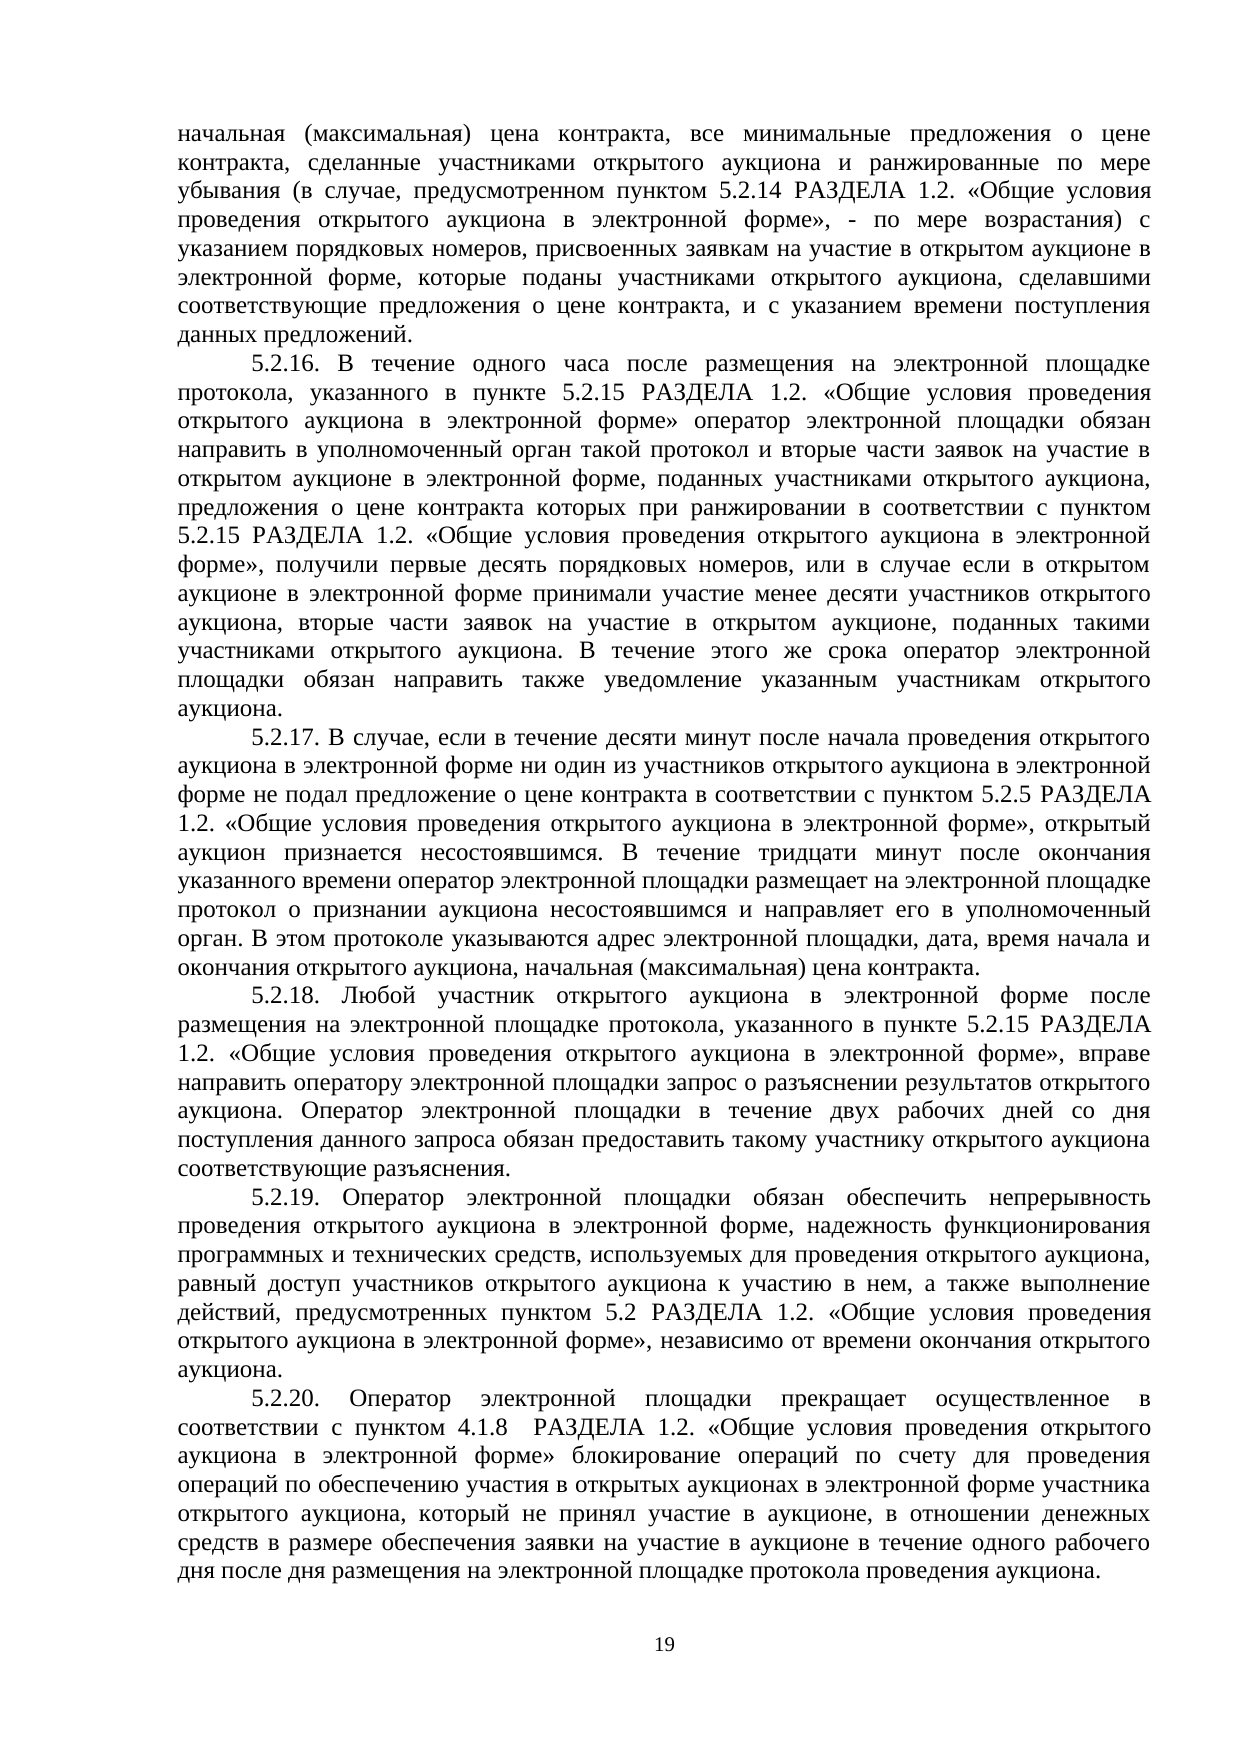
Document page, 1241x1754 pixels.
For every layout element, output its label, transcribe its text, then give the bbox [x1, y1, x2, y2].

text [177, 118, 1152, 348]
text 5.2.18. Любой участник открытого аукциона в электронной форме после размещения на электронной площадке протокола, указанного в пункте 5.2.15 Раздела 1.2. «Общие условия проведения открытого аукциона в электронной форме», вправе направить оператору электронной площадки запрос о разъяснении результатов открытого аукциона. Оператор электронной площадки в течение двух рабочих дней со дня поступления данного запроса обязан предоставить такому участнику открытого аукциона соответствующие разъяснения. [177, 981, 1152, 1182]
text 5.2.16. В течение одного часа после размещения на электронной площадке протокола, указанного в пункте 5.2.15 Раздела 1.2. «Общие условия проведения открытого аукциона в электронной форме» оператор электронной площадки обязан направить в уполномоченный орган такой протокол и вторые части заявок на участие в открытом аукционе в электронной форме, поданных участниками открытого аукциона, предложения о цене контракта которых при ранжировании в соответствии с пунктом 5.2.15 Раздела 1.2. «Общие условия проведения открытого аукциона в электронной форме», получили первые десять порядковых номеров, или в случае если в открытом аукционе в электронной форме принимали участие менее десяти участников открытого аукциона, вторые части заявок на участие в открытом аукционе, поданных такими участниками открытого аукциона. В течение этого же срока оператор электронной площадки обязан направить также уведомление указанным участникам открытого аукциона. [177, 348, 1152, 722]
text 5.2.17. В случае, если в течение десяти минут после начала проведения открытого аукциона в электронной форме ни один из участников открытого аукциона в электронной форме не подал предложение о цене контракта в соответствии с пунктом 5.2.5 Раздела 1.2. «Общие условия проведения открытого аукциона в электронной форме», открытый аукцион признается несостоявшимся. В течение тридцати минут после окончания указанного времени оператор электронной площадки размещает на электронной площадке протокол о признании аукциона несостоявшимся и направляет его в уполномоченный орган. В этом протоколе указываются адрес электронной площадки, дата, время начала и окончания открытого аукциона, начальная (максимальная) цена контракта. [177, 722, 1152, 981]
text 5.2.19. Оператор электронной площадки обязан обеспечить непрерывность проведения открытого аукциона в электронной форме, надежность функционирования программных и технических средств, используемых для проведения открытого аукциона, равный доступ участников открытого аукциона к участию в нем, а также выполнение действий, предусмотренных пунктом 5.2 Раздела 1.2. «Общие условия проведения открытого аукциона в электронной форме», независимо от времени окончания открытого аукциона. [177, 1182, 1152, 1383]
text 5.2.20. Оператор электронной площадки прекращает осуществленное в соответствии с пунктом 4.1.8 Раздела 1.2. «Общие условия проведения открытого аукциона в электронной форме» блокирование операций по счету для проведения операций по обеспечению участия в открытых аукционах в электронной форме участника открытого аукциона, который не принял участие в аукционе, в отношении денежных средств в размере обеспечения заявки на участие в аукционе в течение одного рабочего дня после дня размещения на электронной площадке протокола проведения аукциона. [177, 1383, 1152, 1584]
